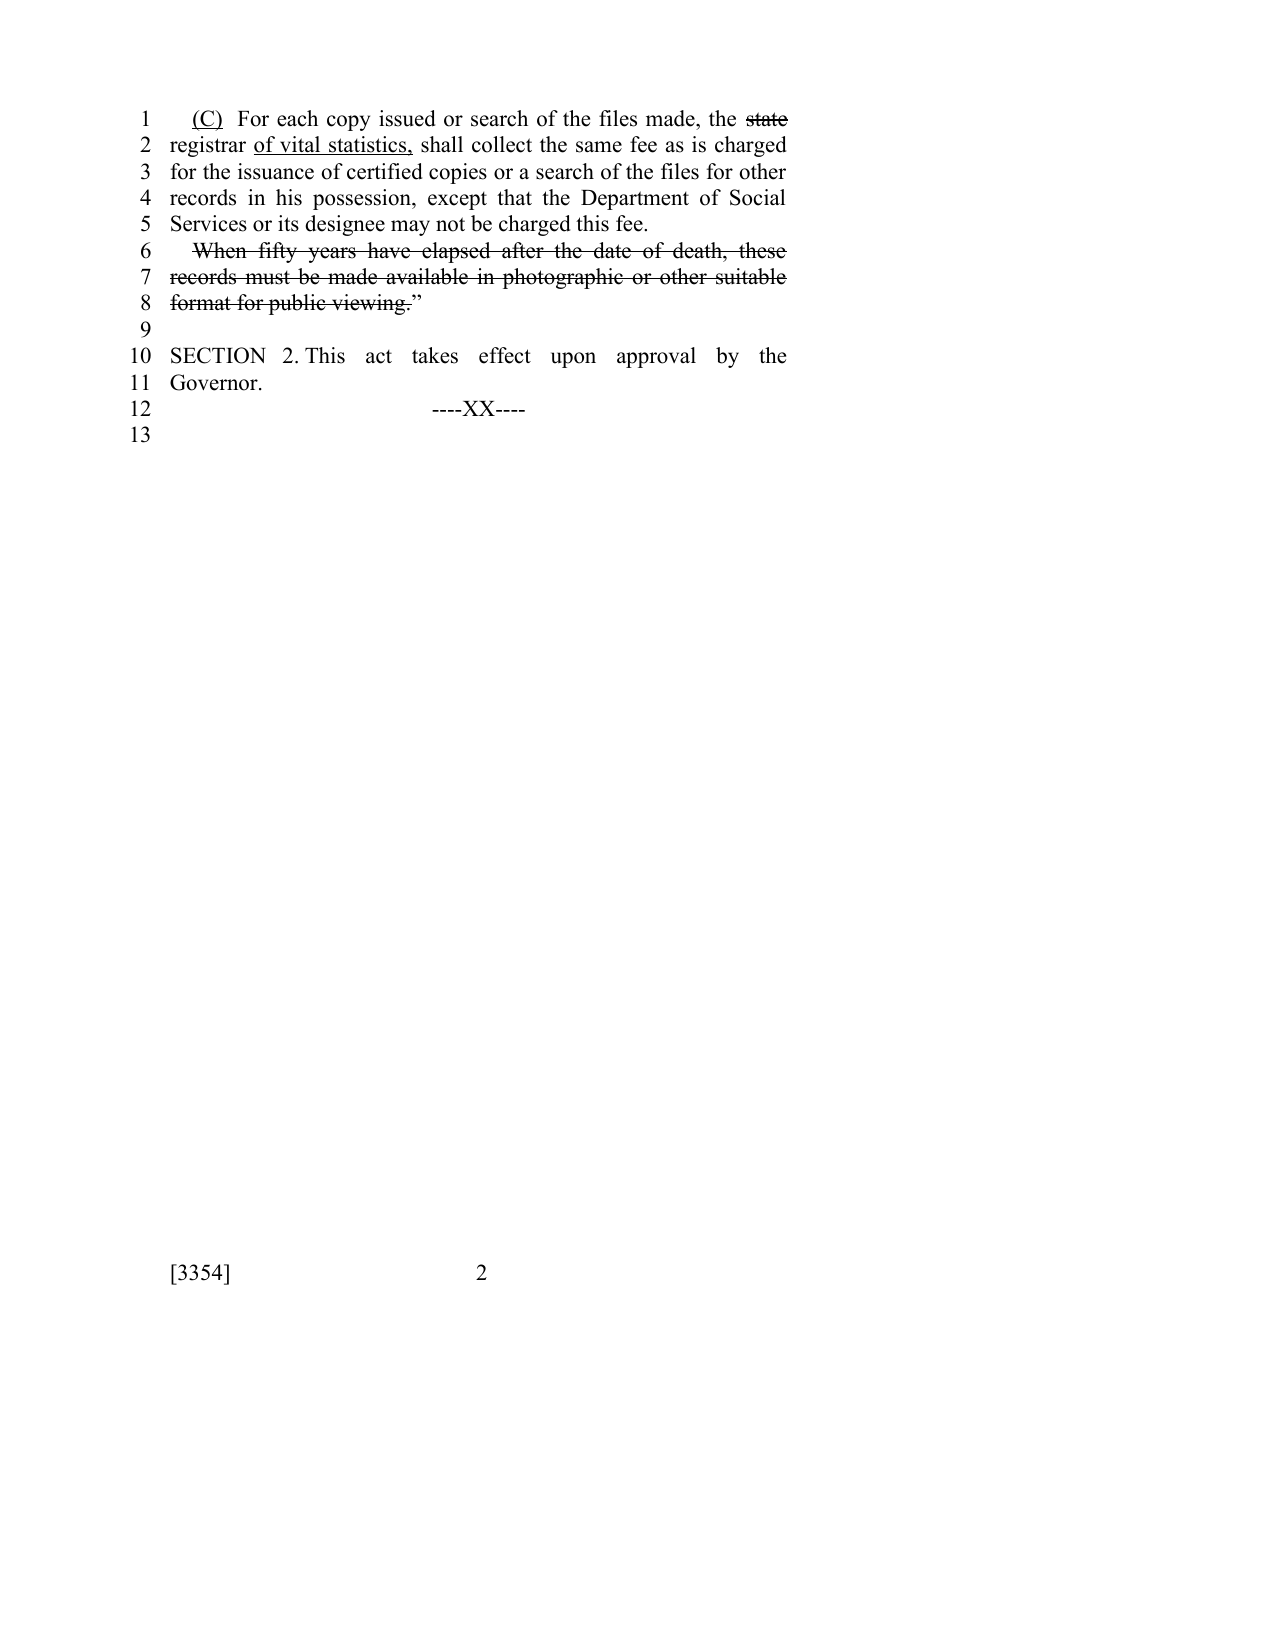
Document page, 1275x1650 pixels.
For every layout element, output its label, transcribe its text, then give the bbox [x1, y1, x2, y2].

text When fifty years have elapsed after the date of death, these records must be made available in photographic or other suitable format for public viewing.” [169, 237, 787, 278]
text SECTION 2. This act takes effect upon approval by the Governor. [169, 342, 787, 395]
text ----XX---- [169, 395, 787, 421]
text When fifty years have elapsed after the date of death, these records must be made available in photographic or other suitable format for public viewing.” [169, 279, 787, 316]
text (C) For each copy issued or search of the files made, the state registrar of vital statistics, shall collect the same fee as is charged for the issuance of certified copies or a search of the files for other records in his possession, except that the Department of Social Services or its designee may not be charged this fee. [169, 105, 787, 237]
